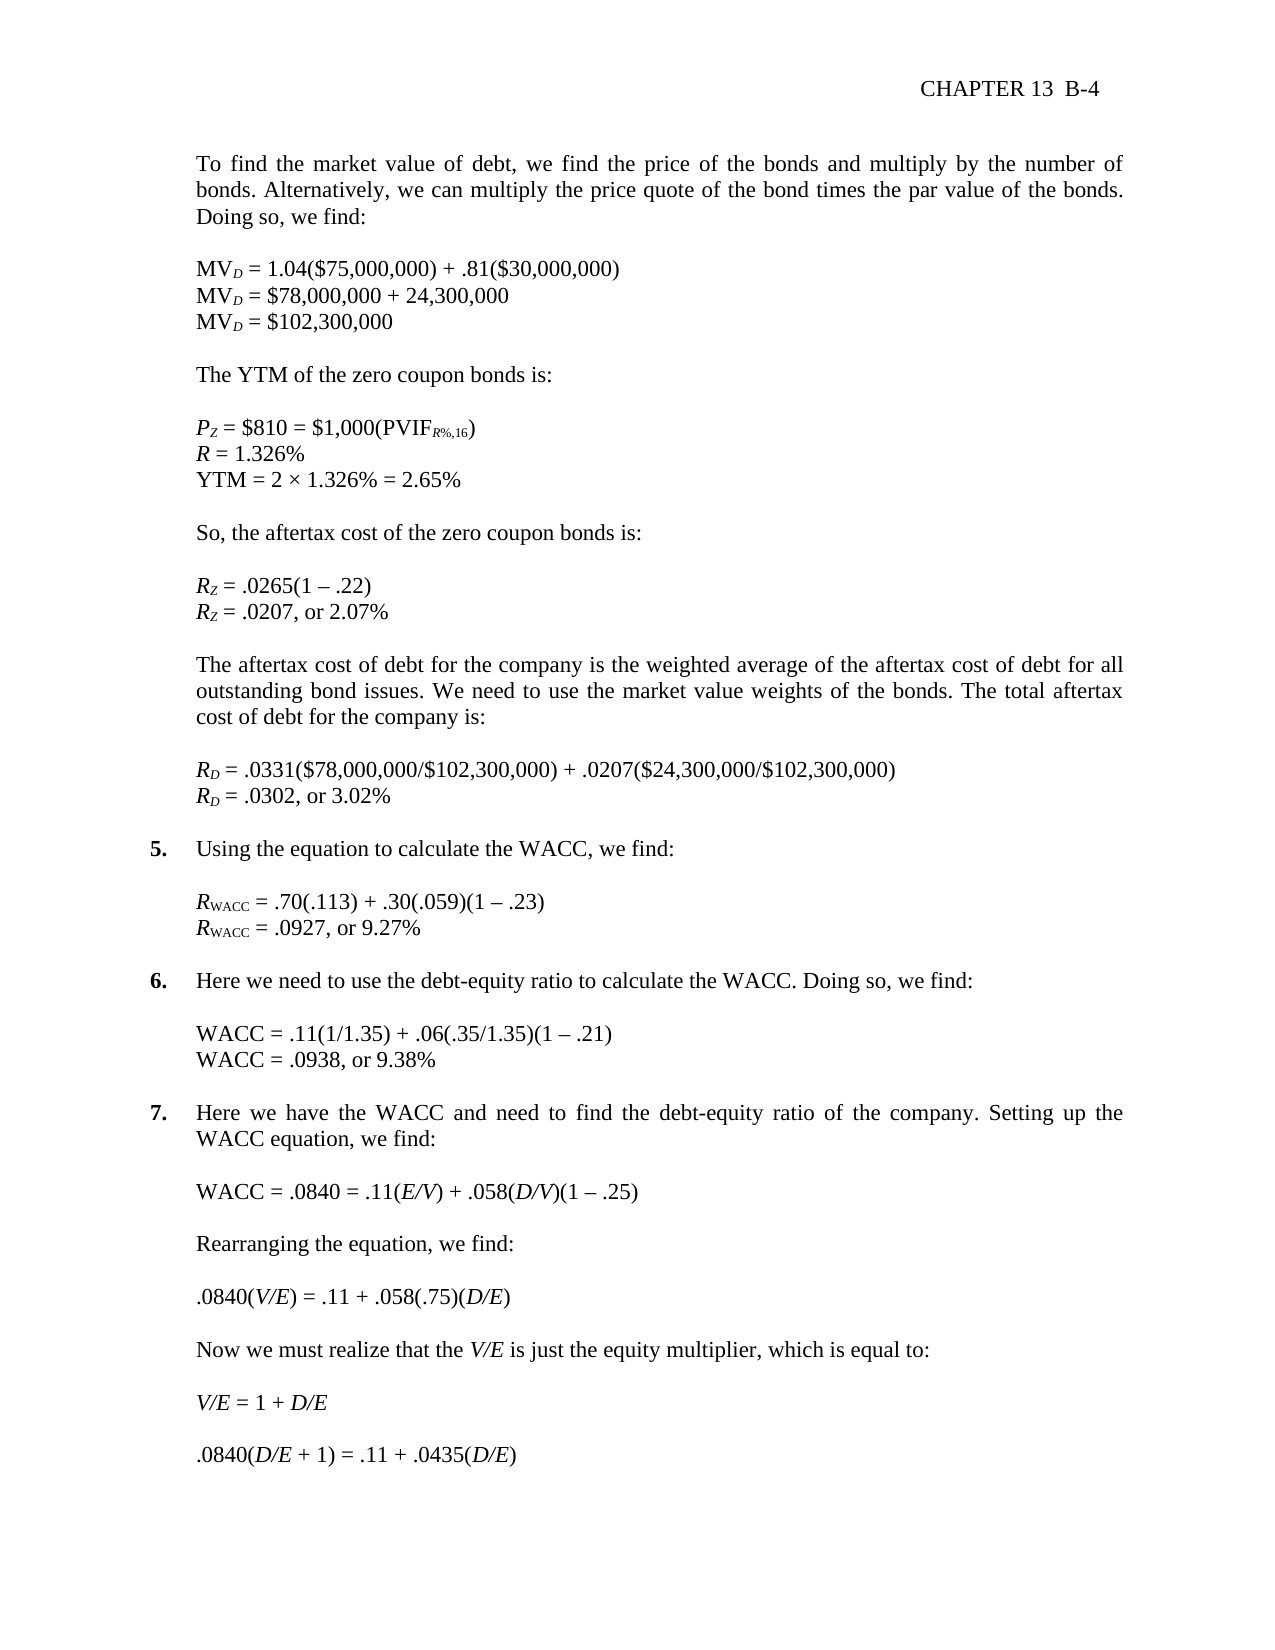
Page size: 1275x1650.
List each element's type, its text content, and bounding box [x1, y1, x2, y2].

text 7. Here we have the WACC and need to find the debt-equity ratio of the company. Setting up the WACC equation, we find: [150, 1099, 1125, 1151]
text 6. Here we need to use the debt-equity ratio to calculate the WACC. Doing so, we find: [150, 967, 1125, 993]
text WACC = .0840 = .11(E/V) + .058(D/V)(1 – .25) [150, 1178, 1125, 1204]
text YTM = 2 × 1.326% = 2.65% [150, 466, 1125, 493]
text .0840(V/E) = .11 + .058(.75)(D/E) [150, 1283, 1125, 1309]
text MVD = $102,300,000 [150, 308, 1125, 334]
text .0840(D/E + 1) = .11 + .0435(D/E) [150, 1441, 1125, 1468]
text Rearranging the equation, we find: [150, 1231, 1125, 1257]
text The YTM of the zero coupon bonds is: [150, 361, 1125, 387]
text WACC = .11(1/1.35) + .06(.35/1.35)(1 – .21) [150, 1020, 1125, 1046]
text Now we must realize that the V/E is just the equity multiplier, which is equal to: [150, 1336, 1125, 1362]
text RD = .0302, or 3.02% [150, 782, 1125, 809]
text V/E = 1 + D/E [150, 1389, 1125, 1415]
text RZ = .0265(1 – .22) [150, 572, 1125, 598]
text RD = .0331($78,000,000/$102,300,000) + .0207($24,300,000/$102,300,000) [150, 756, 1125, 782]
text RWACC = .70(.113) + .30(.059)(1 – .23) [150, 888, 1125, 914]
text WACC = .0938, or 9.38% [150, 1046, 1125, 1072]
text The aftertax cost of debt for the company is the weighted average of the aftertax cost of debt for all outstanding bond issues. We need to use the market value weights of the bonds. The total aftertax cost of debt for the company is: [150, 651, 1125, 730]
text MVD = 1.04($75,000,000) + .81($30,000,000) [150, 255, 1125, 282]
text 5. Using the equation to calculate the WACC, we find: [150, 835, 1125, 862]
text So, the aftertax cost of the zero coupon bonds is: [150, 519, 1125, 545]
text RWACC = .0927, or 9.27% [150, 914, 1125, 941]
text To find the market value of debt, we find the price of the bonds and multiply by the number of bonds. Alternatively, we can multiply the price quote of the bond times the par value of the bonds. Doing so, we find: [150, 150, 1125, 229]
text PZ = $810 = $1,000(PVIFR%,16) [150, 413, 1125, 440]
text RZ = .0207, or 2.07% [150, 598, 1125, 624]
text R = 1.326% [150, 440, 1125, 466]
text MVD = $78,000,000 + 24,300,000 [150, 282, 1125, 308]
